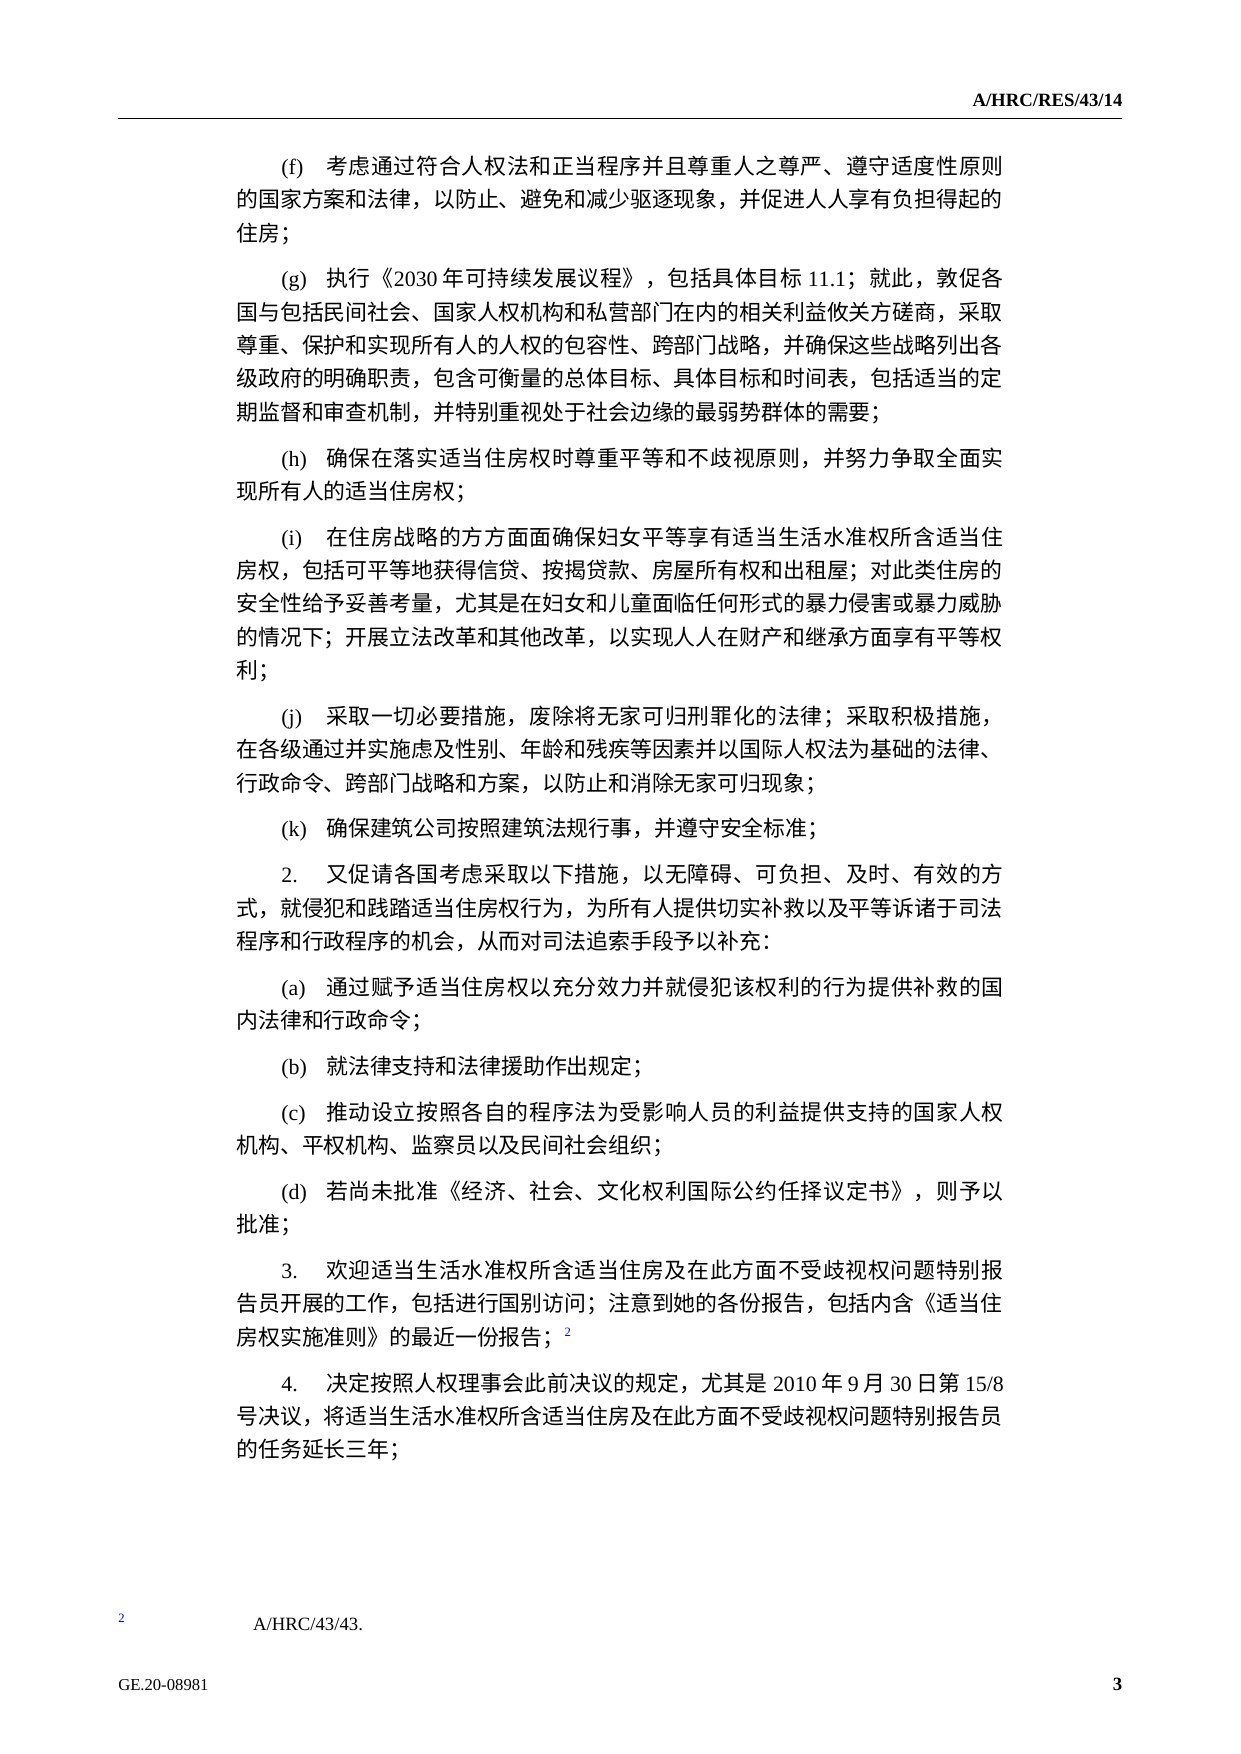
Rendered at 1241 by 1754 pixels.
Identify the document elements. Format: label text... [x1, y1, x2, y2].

text 3. 欢迎适当生活水准权所含适当住房及在此方面不受歧视权问题特别报告员开展的工作，包括进行国别访问；注意到她的各份报告，包括内含《适当住房权实施准则》的最近一份报告； [236, 1252, 1004, 1352]
text 4. 决定按照人权理事会此前决议的规定，尤其是2010年9月30日第15/8号决议，将适当生活水准权所含适当住房及在此方面不受歧视权问题特别报告员的任务延长三年； [236, 1364, 1004, 1464]
text (g) 执行《2030年可持续发展议程》，包括具体目标11.1；就此，敦促各国与包括民间社会、国家人权机构和私营部门在内的相关利益攸关方磋商，采取尊重、保护和实现所有人的人权的包容性、跨部门战略，并确保这些战略列出各级政府的明确职责，包含可衡量的总体目标、具体目标和时间表，包括适当的定期监督和审查机制，并特别重视处于社会边缘的最弱势群体的需要； [236, 260, 1004, 427]
text (a) 通过赋予适当住房权以充分效力并就侵犯该权利的行为提供补救的国内法律和行政命令； [236, 968, 1004, 1035]
text 2. 又促请各国考虑采取以下措施，以无障碍、可负担、及时、有效的方式，就侵犯和践踏适当住房权行为，为所有人提供切实补救以及平等诉诸于司法程序和行政程序的机会，从而对司法追索手段予以补充： [236, 856, 1004, 956]
text (f) 考虑通过符合人权法和正当程序并且尊重人之尊严、遵守适度性原则的国家方案和法律，以防止、避免和减少驱逐现象，并促进人人享有负担得起的住房； [236, 148, 1004, 248]
text (d) 若尚未批准《经济、社会、文化权利国际公约任择议定书》，则予以批准； [236, 1173, 1004, 1239]
text (j) 采取一切必要措施，废除将无家可归刑罪化的法律；采取积极措施，在各级通过并实施虑及性别、年龄和残疾等因素并以国际人权法为基础的法律、行政命令、跨部门战略和方案，以防止和消除无家可归现象； [236, 698, 1004, 798]
text (k) 确保建筑公司按照建筑法规行事，并遵守安全标准； [236, 810, 1004, 843]
text (b) 就法律支持和法律援助作出规定； [236, 1048, 1004, 1081]
text (c) 推动设立按照各自的程序法为受影响人员的利益提供支持的国家人权机构、平权机构、监察员以及民间社会组织； [236, 1093, 1004, 1160]
text (h) 确保在落实适当住房权时尊重平等和不歧视原则，并努力争取全面实现所有人的适当住房权； [236, 439, 1004, 506]
text (i) 在住房战略的方方面面确保妇女平等享有适当生活水准权所含适当住房权，包括可平等地获得信贷、按揭贷款、房屋所有权和出租屋；对此类住房的安全性给予妥善考量，尤其是在妇女和儿童面临任何形式的暴力侵害或暴力威胁的情况下；开展立法改革和其他改革，以实现人人在财产和继承方面享有平等权利； [236, 518, 1004, 685]
